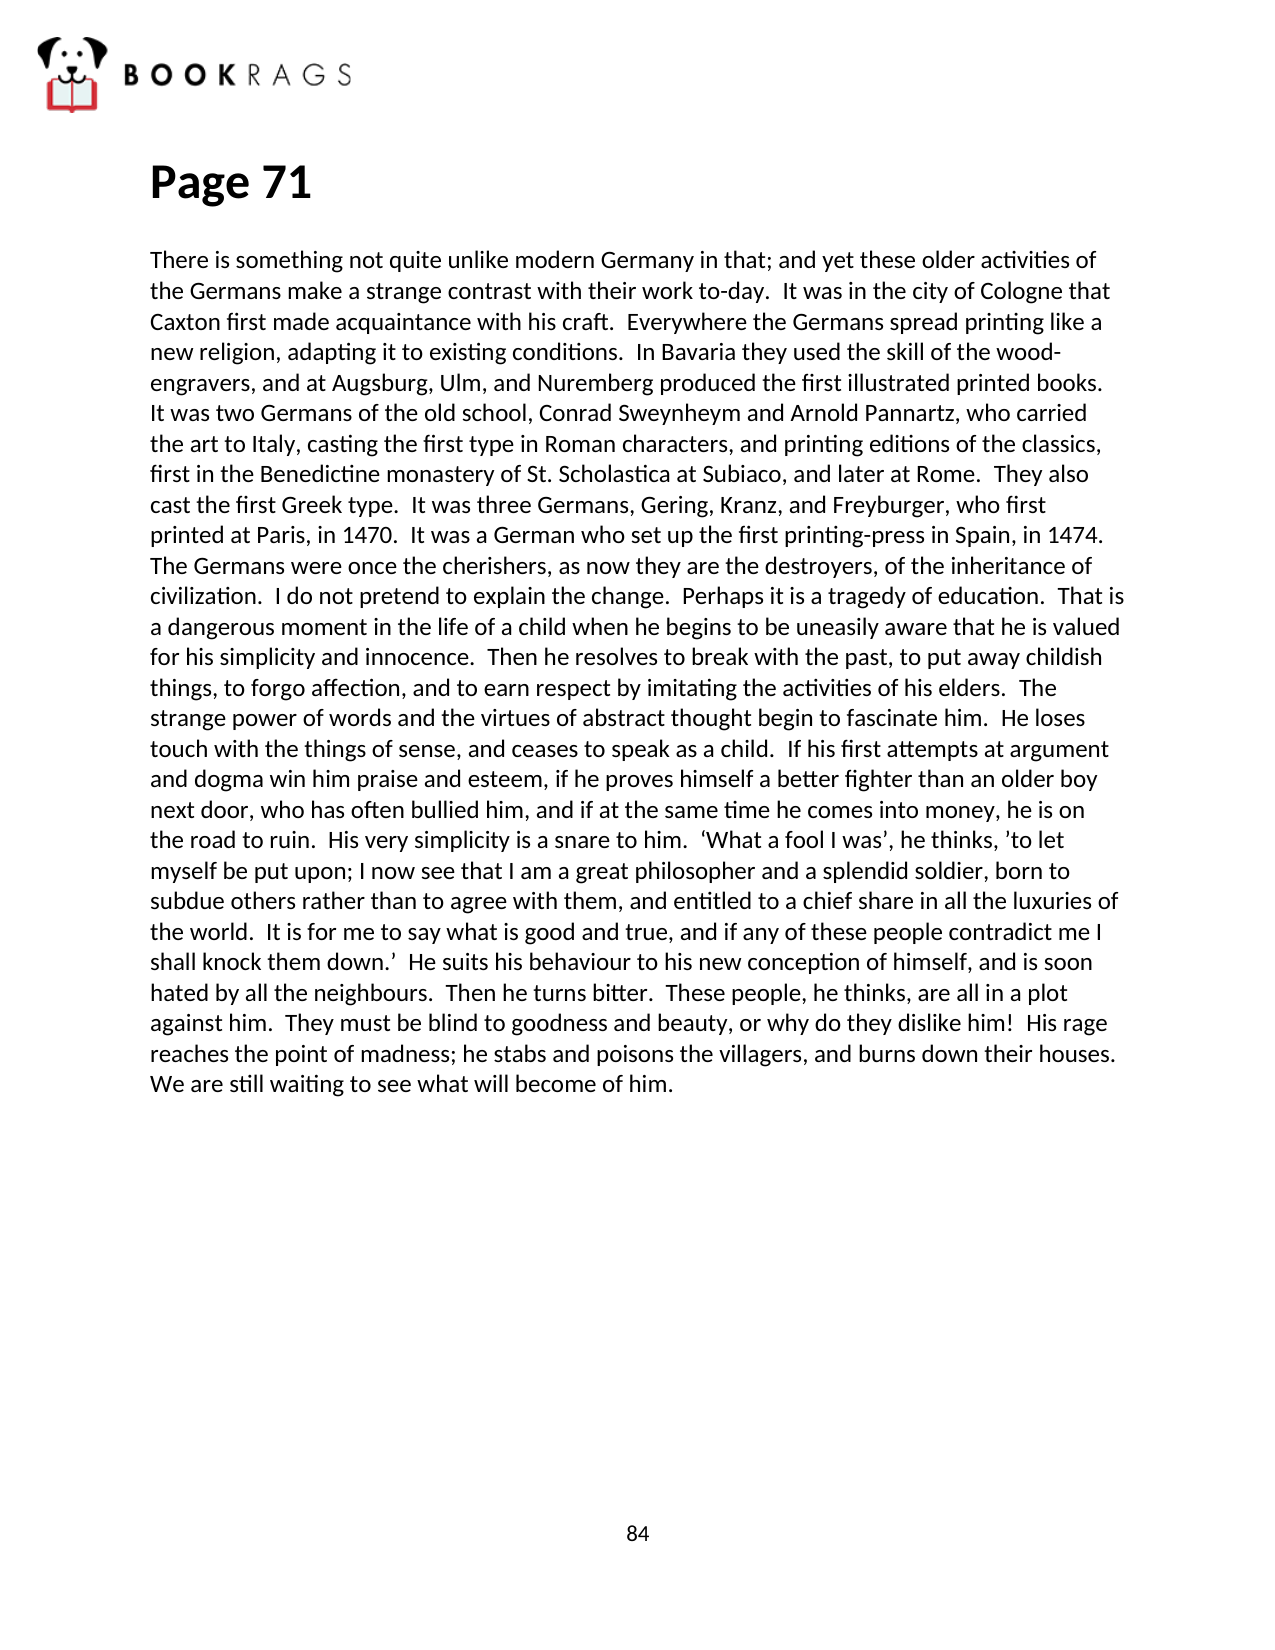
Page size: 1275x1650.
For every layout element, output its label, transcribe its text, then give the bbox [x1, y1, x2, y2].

text Page 71 [150, 150, 1125, 211]
text There is something not quite unlike modern Germany in that; and yet these older activities of the Germans make a strange contrast with their work to-day. It was in the city of Cologne that Caxton first made acquaintance with his craft. Everywhere the Germans spread printing like a new religion, adapting it to existing conditions. In Bavaria they used the skill of the wood-engravers, and at Augsburg, Ulm, and Nuremberg produced the first illustrated printed books. It was two Germans of the old school, Conrad Sweynheym and Arnold Pannartz, who carried the art to Italy, casting the first type in Roman characters, and printing editions of the classics, first in the Benedictine monastery of St. Scholastica at Subiaco, and later at Rome. They also cast the first Greek type. It was three Germans, Gering, Kranz, and Freyburger, who first printed at Paris, in 1470. It was a German who set up the first printing-press in Spain, in 1474. The Germans were once the cherishers, as now they are the destroyers, of the inheritance of civilization. I do not pretend to explain the change. Perhaps it is a tragedy of education. That is a dangerous moment in the life of a child when he begins to be uneasily aware that he is valued for his simplicity and innocence. Then he resolves to break with the past, to put away childish things, to forgo affection, and to earn respect by imitating the activities of his elders. The strange power of words and the virtues of abstract thought begin to fascinate him. He loses touch with the things of sense, and ceases to speak as a child. If his first attempts at argument and dogma win him praise and esteem, if he proves himself a better fighter than an older boy next door, who has often bullied him, and if at the same time he comes into money, he is on the road to ruin. His very simplicity is a snare to him. ‘What a fool I was’, he thinks, ’to let myself be put upon; I now see that I am a great philosopher and a splendid soldier, born to subdue others rather than to agree with them, and entitled to a chief share in all the luxuries of the world. It is for me to say what is good and true, and if any of these people contradict me I shall knock them down.’ He suits his behaviour to his new conception of himself, and is soon hated by all the neighbours. Then he turns bitter. These people, he thinks, are all in a plot against him. They must be blind to goodness and beauty, or why do they dislike him! His rage reaches the point of madness; he stabs and poisons the villagers, and burns down their houses. We are still waiting to see what will become of him. [150, 244, 1125, 1099]
picture [37, 37, 351, 113]
